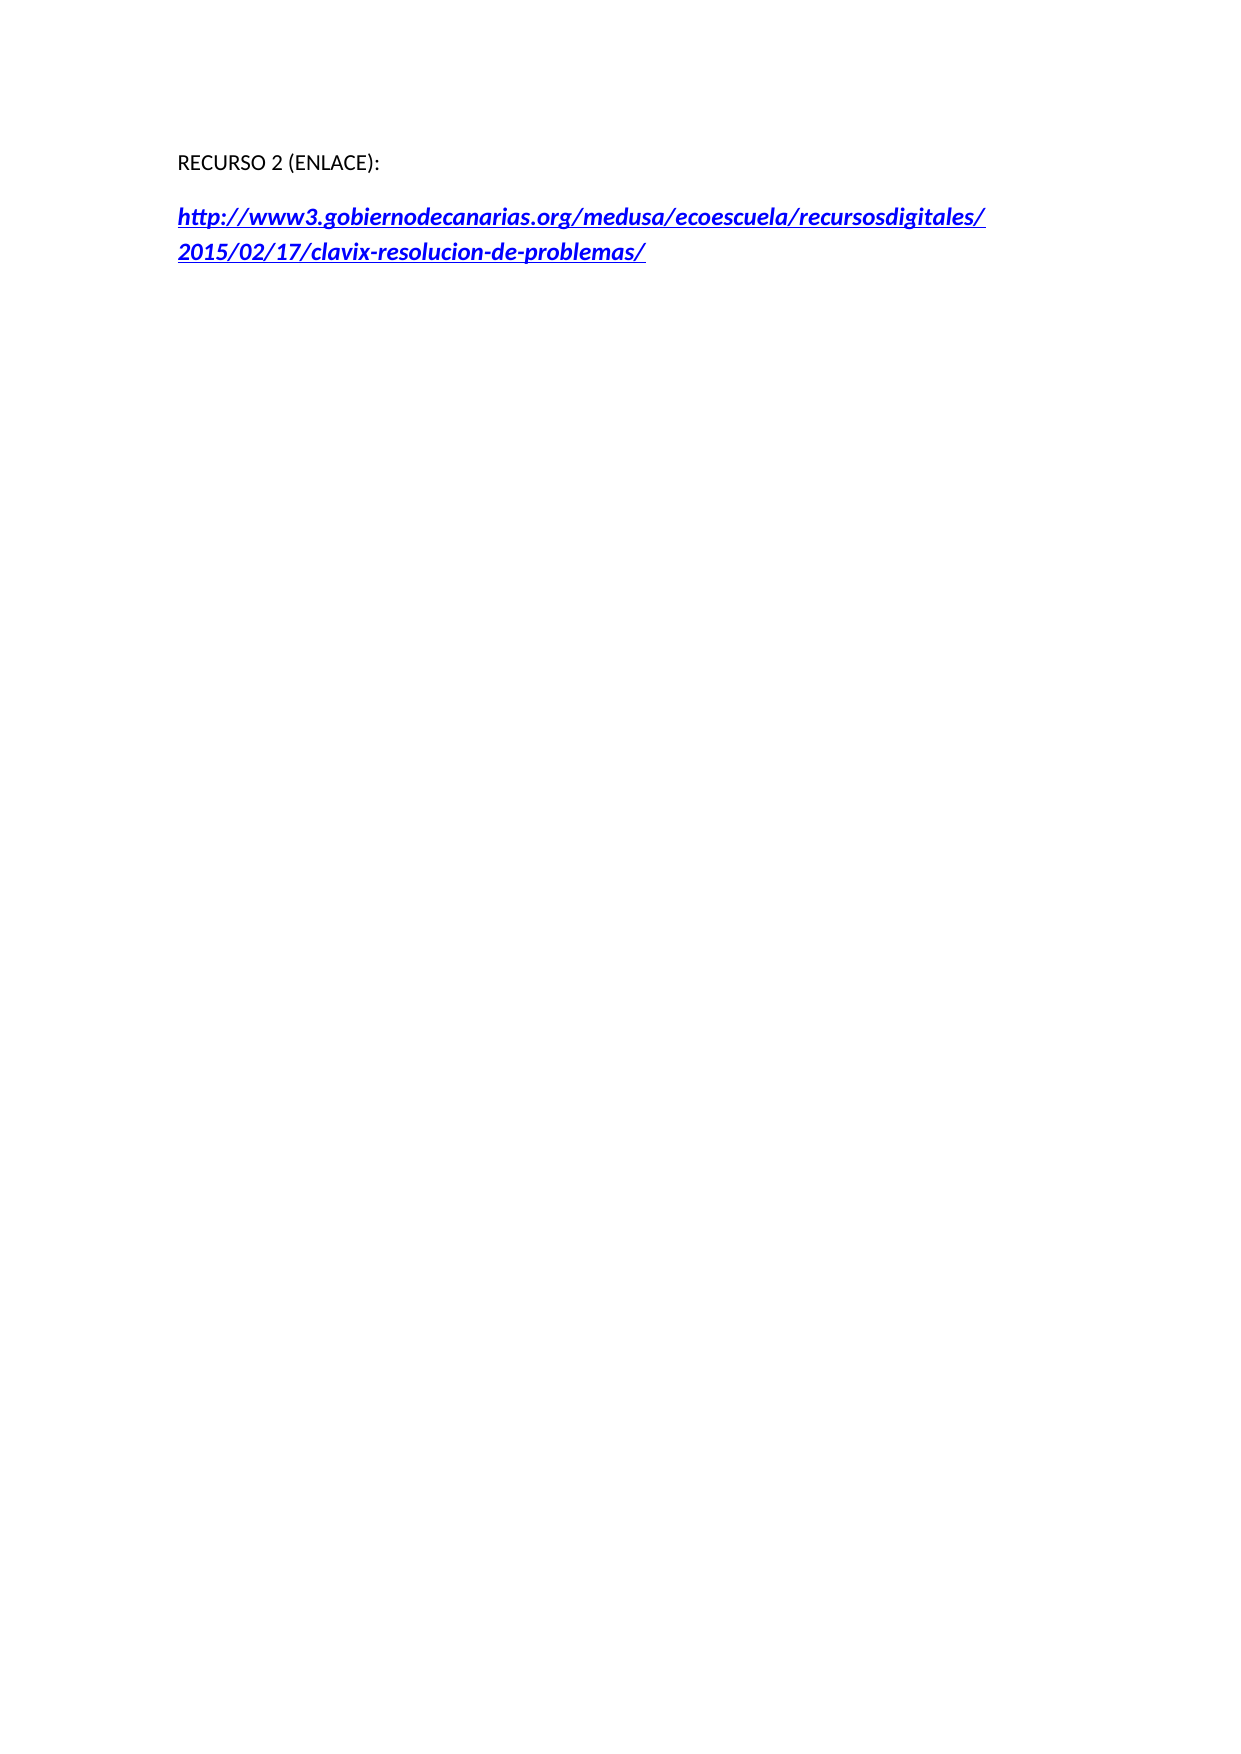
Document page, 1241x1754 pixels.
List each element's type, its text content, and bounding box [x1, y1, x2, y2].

text http://www3.gobiernodecanarias.org/medusa/ecoescuela/recursosdigitales/2015/02/17/clavix-resolucion-de-problemas/ [177, 201, 1063, 266]
text RECURSO 2 (ENLACE): [177, 148, 1063, 176]
